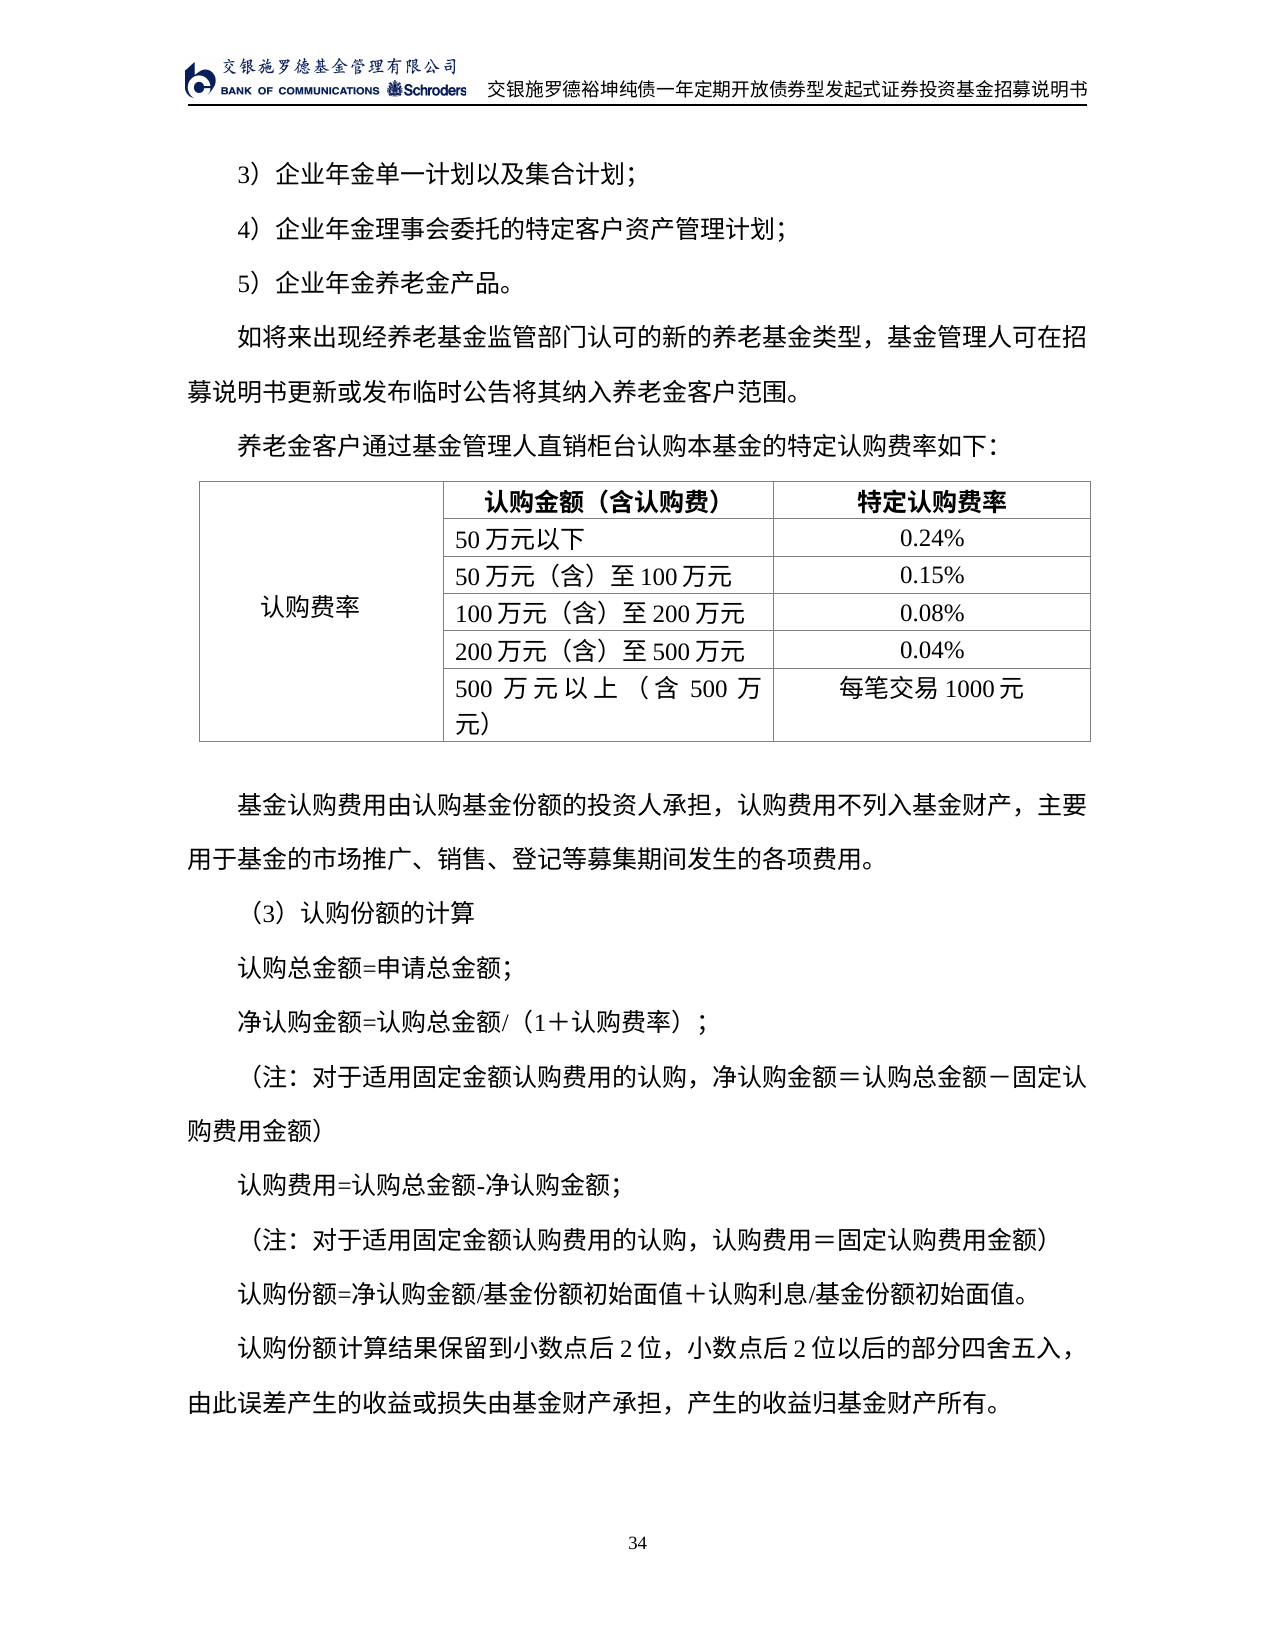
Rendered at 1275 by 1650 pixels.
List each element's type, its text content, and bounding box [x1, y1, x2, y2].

text 5）企业年金养老金产品。 [187, 263, 1087, 300]
table_cell 50万元（含）至100万元 [444, 557, 773, 593]
text 3）企业年金单一计划以及集合计划； [187, 155, 1087, 191]
text （注：对于适用固定金额认购费用的认购，净认购金额＝认购总金额－固定认购费用金额） [187, 1057, 1087, 1148]
text 养老金客户通过基金管理人直销柜台认购本基金的特定认购费率如下： [187, 427, 1087, 463]
table_header 特定认购费率 [774, 482, 1090, 518]
text 如将来出现经养老基金监管部门认可的新的养老基金类型，基金管理人可在招募说明书更新或发布临时公告将其纳入养老金客户范围。 [187, 318, 1087, 408]
text 认购份额计算结果保留到小数点后2位，小数点后2位以后的部分四舍五入，由此误差产生的收益或损失由基金财产承担，产生的收益归基金财产所有。 [187, 1329, 1087, 1419]
table_cell 0.15% [774, 557, 1090, 593]
text 认购费用=认购总金额-净认购金额； [187, 1166, 1087, 1202]
table_cell 50万元以下 [444, 519, 773, 556]
text 净认购金额=认购总金额/（1＋认购费率）； [187, 1003, 1087, 1039]
text 基金认购费用由认购基金份额的投资人承担，认购费用不列入基金财产，主要用于基金的市场推广、销售、登记等募集期间发生的各项费用。 [187, 785, 1087, 876]
text （注：对于适用固定金额认购费用的认购，认购费用＝固定认购费用金额） [187, 1220, 1087, 1256]
table_cell 100万元（含）至200万元 [444, 594, 773, 630]
table_header 认购费率 [200, 482, 443, 741]
table_cell 0.04% [774, 631, 1090, 667]
table_cell 0.24% [774, 519, 1090, 556]
text 认购总金额=申请总金额； [187, 948, 1087, 984]
table_header 认购金额（含认购费） [444, 482, 773, 518]
text 认购份额=净认购金额/基金份额初始面值＋认购利息/基金份额初始面值。 [187, 1274, 1087, 1311]
text （3）认购份额的计算 [187, 894, 1087, 930]
table_cell 200万元（含）至500万元 [444, 631, 773, 667]
table_cell 500万元以上（含500万元） [444, 669, 773, 741]
table_cell 0.08% [774, 594, 1090, 630]
table_cell 每笔交易1000元 [774, 669, 1090, 741]
text 4）企业年金理事会委托的特定客户资产管理计划； [187, 209, 1087, 245]
picture [185, 58, 467, 98]
